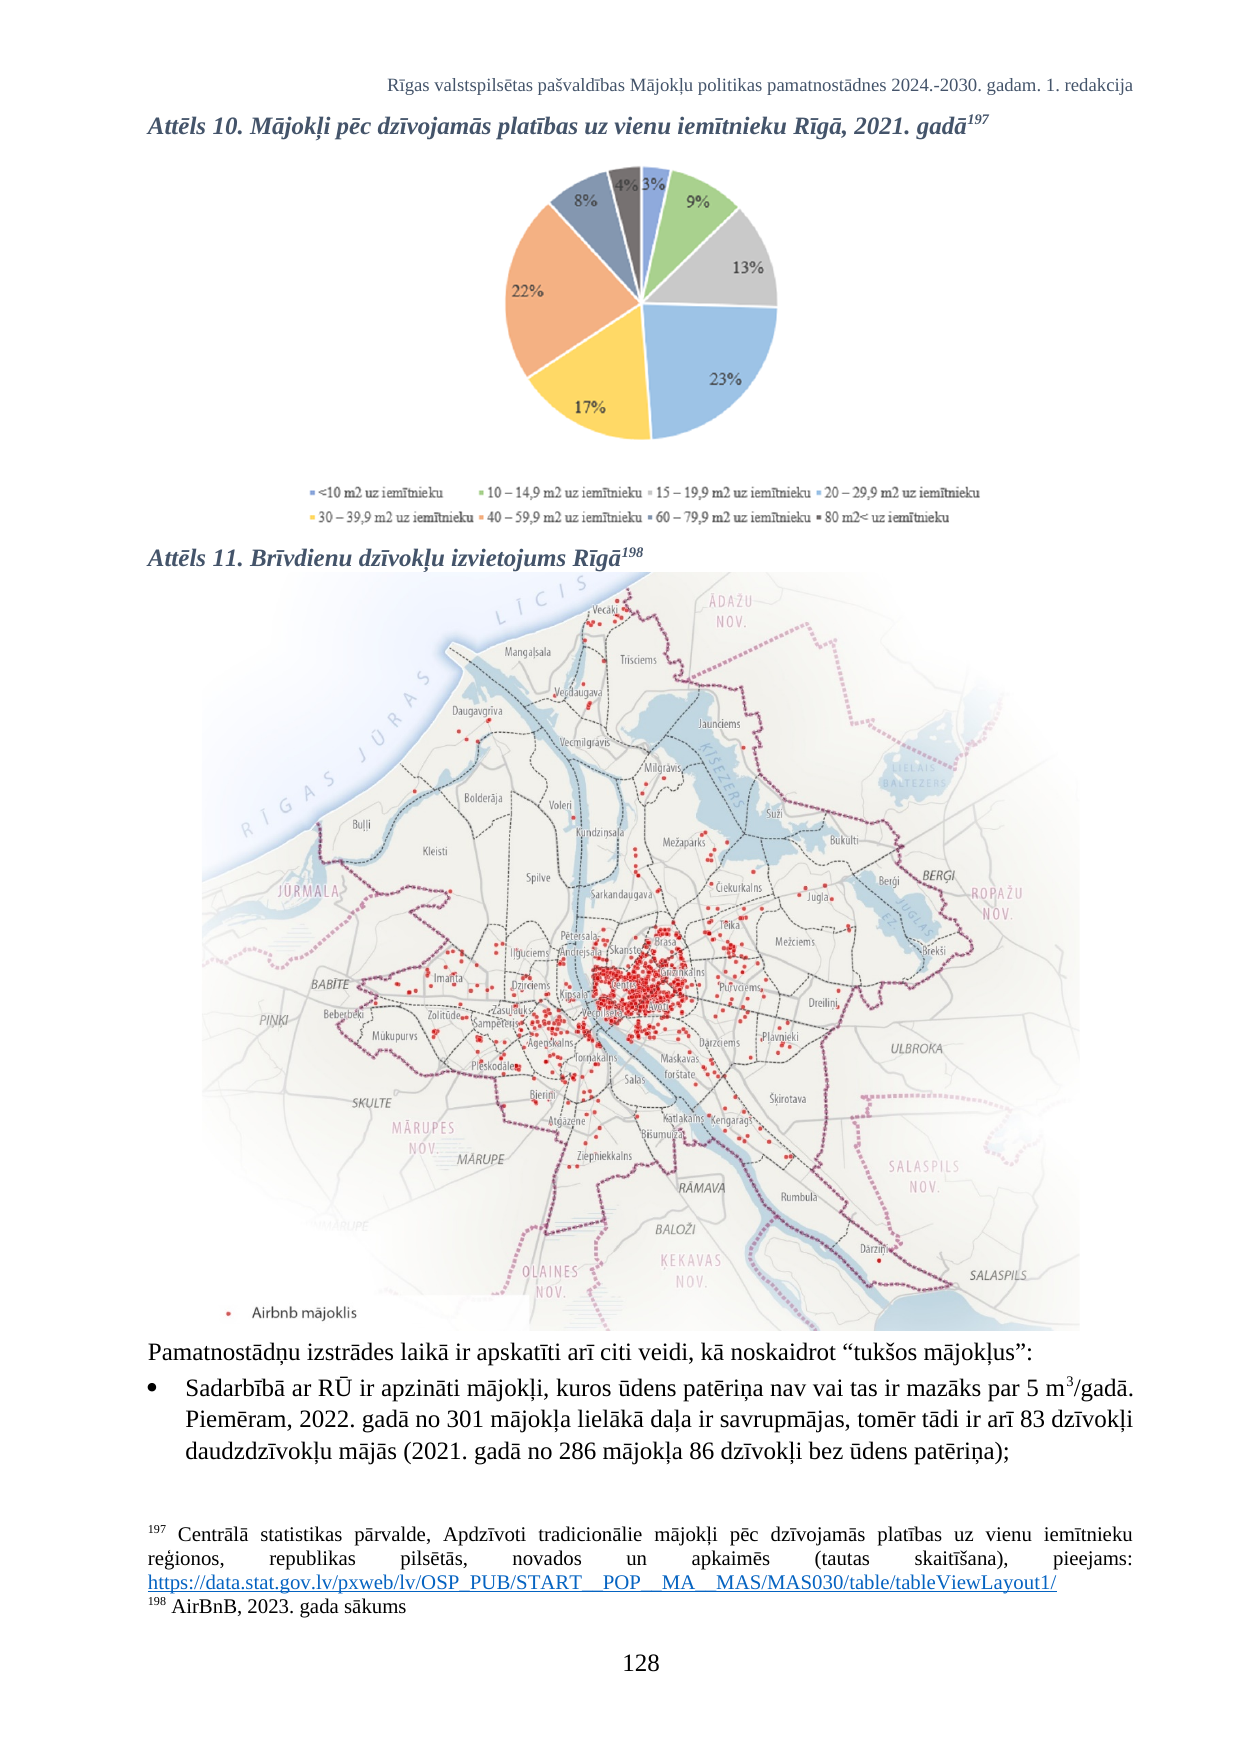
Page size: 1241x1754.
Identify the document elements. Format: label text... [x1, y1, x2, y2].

list Sadarbībā ar RŪ ir apzināti mājokļi, kuros ūdens patēriņa nav vai tas ir mazāks par 5 m3/gadā. Piemēram, 2022. gadā no 301 mājokļa lielākā daļa ir savrupmājas, tomēr tādi ir arī 83 dzīvokļi daudzdzīvokļu mājās (2021. gadā no 286 mājokļa 86 dzīvokļi bez ūdens patēriņa); [148, 1373, 1134, 1465]
text Attēls 11. Brīvdienu dzīvokļu izvietojums Rīgā [148, 543, 1134, 572]
picture [201, 572, 1080, 1331]
picture [230, 154, 1052, 537]
text Pamatnostādņu izstrādes laikā ir apskatīti arī citi veidi, kā noskaidrot “tukšos mājokļus”: [148, 1337, 1134, 1366]
text Attēls 10. Mājokļi pēc dzīvojamās platības uz vienu iemītnieku Rīgā, 2021. gadā [148, 111, 1134, 139]
